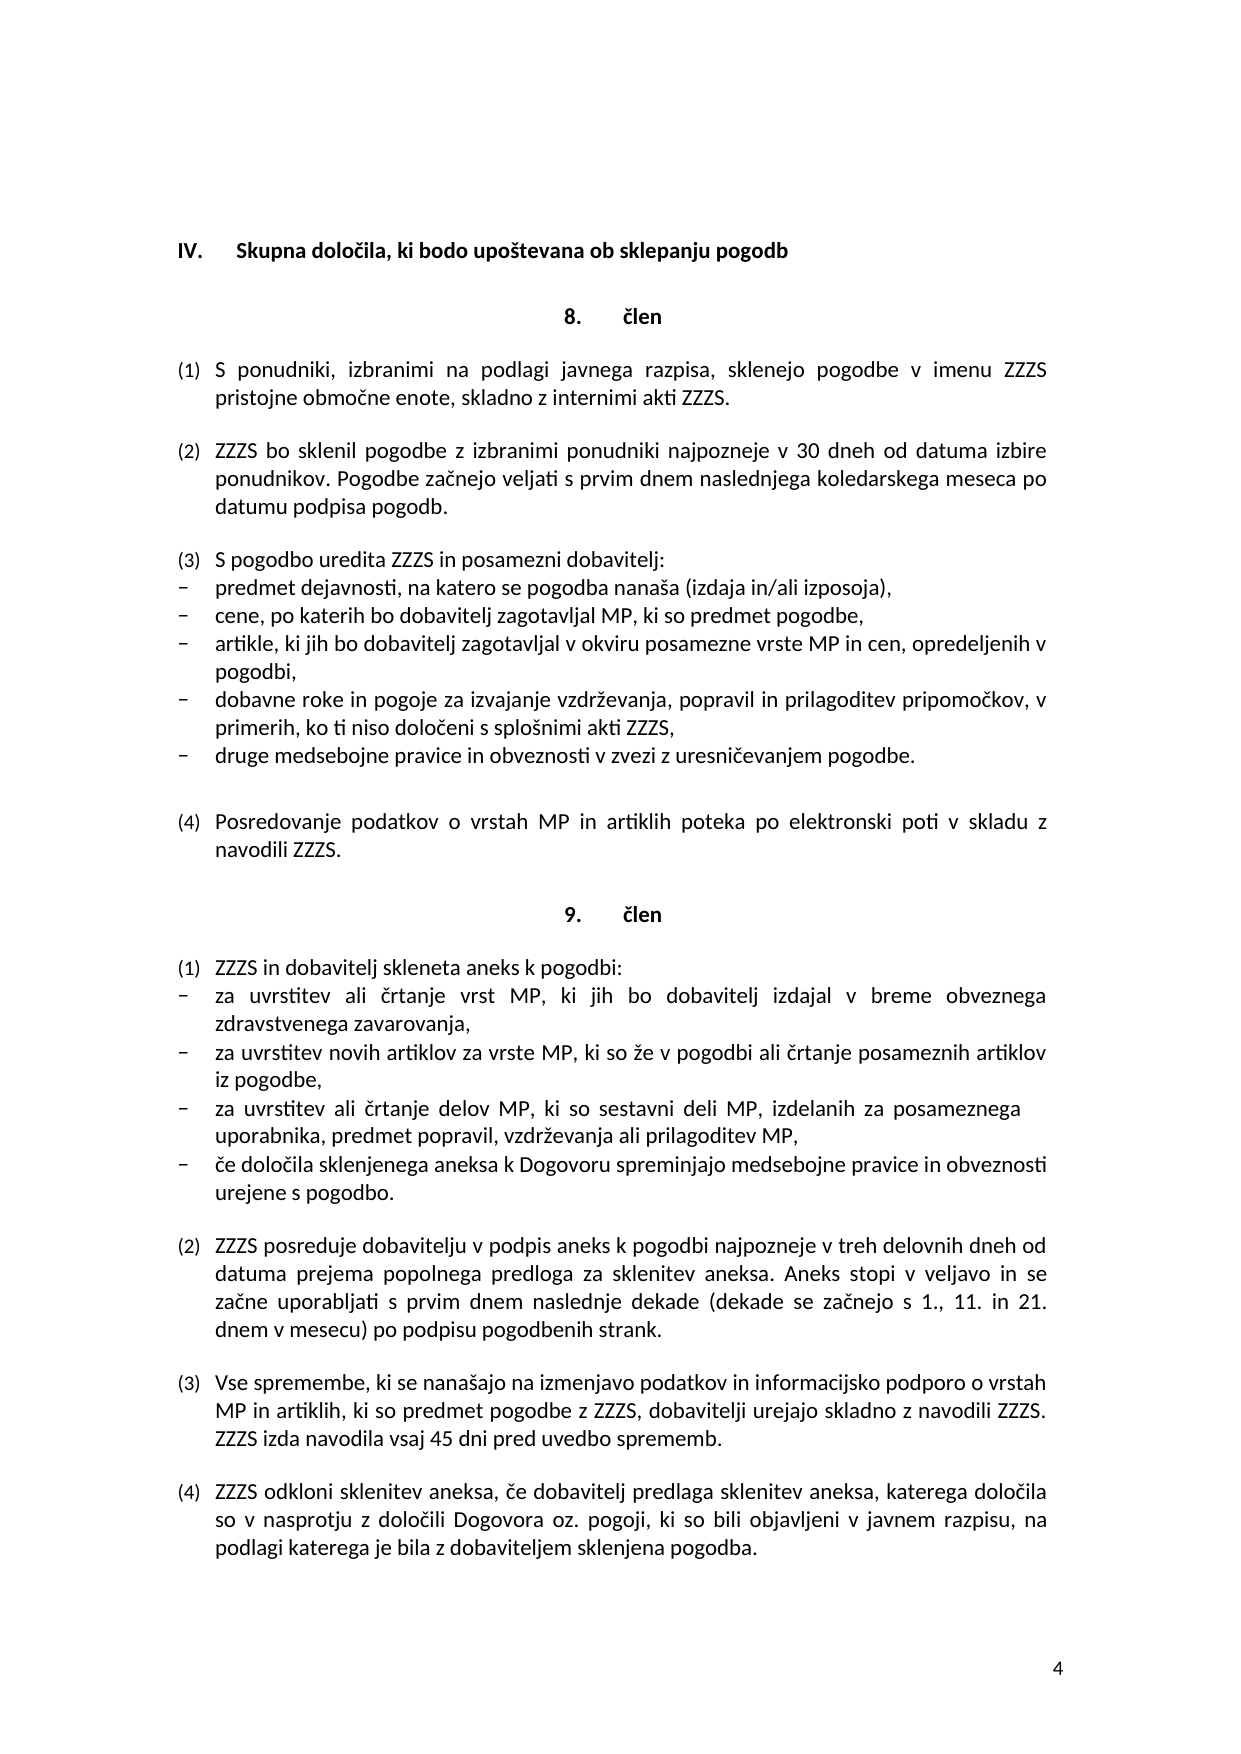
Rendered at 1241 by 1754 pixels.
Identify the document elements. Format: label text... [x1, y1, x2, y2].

list cene, po katerih bo dobavitelj zagotavljal MP, ki so predmet pogodbe, [177, 601, 1048, 629]
list za uvrstitev novih artiklov za vrste MP, ki so že v pogodbi ali črtanje posameznih artiklov iz pogodbe, [177, 1038, 1048, 1094]
list artikle, ki jih bo dobavitelj zagotavljal v okviru posamezne vrste MP in cen, opredeljenih v pogodbi, [177, 629, 1048, 685]
list člen [177, 901, 1048, 928]
list za uvrstitev ali črtanje vrst MP, ki jih bo dobavitelj izdajal v breme obveznega zdravstvenega zavarovanja, [177, 982, 1048, 1038]
list S pogodbo uredita ZZZS in posamezni dobavitelj: [177, 545, 1048, 573]
list druge medsebojne pravice in obveznosti v zvezi z uresničevanjem pogodbe. [177, 741, 1048, 769]
list predmet dejavnosti, na katero se pogodba nanaša (izdaja in/ali izposoja), [177, 573, 1048, 601]
list če določila sklenjenega aneksa k Dogovoru spreminjajo medsebojne pravice in obveznosti urejene s pogodbo. [177, 1150, 1048, 1206]
list ZZZS in dobavitelj skleneta aneks k pogodbi: [177, 953, 1048, 982]
list za uvrstitev ali črtanje delov MP, ki so sestavni deli MP, izdelanih za posameznega uporabnika, predmet popravil, vzdrževanja ali prilagoditev MP, [177, 1094, 1022, 1150]
list Posredovanje podatkov o vrstah MP in artiklih poteka po elektronski poti v skladu z navodili ZZZS. [177, 807, 1048, 863]
list Skupna določila, ki bodo upoštevana ob sklepanju pogodb [177, 237, 1048, 265]
list Vse spremembe, ki se nanašajo na izmenjavo podatkov in informacijsko podporo o vrstah MP in artiklih, ki so predmet pogodbe z ZZZS, dobavitelji urejajo skladno z navodili ZZZS. ZZZS izda navodila vsaj 45 dni pred uvedbo sprememb. [177, 1368, 1048, 1452]
list člen [177, 302, 1048, 330]
list dobavne roke in pogoje za izvajanje vzdrževanja, popravil in prilagoditev pripomočkov, v primerih, ko ti niso določeni s splošnimi akti ZZZS, [177, 685, 1048, 741]
list ZZZS posreduje dobavitelju v podpis aneks k pogodbi najpozneje v treh delovnih dneh od datuma prejema popolnega predloga za sklenitev aneksa. Aneks stopi v veljavo in se začne uporabljati s prvim dnem naslednje dekade (dekade se začnejo s 1., 11. in 21. dnem v mesecu) po podpisu pogodbenih strank. [177, 1231, 1048, 1343]
list ZZZS bo sklenil pogodbe z izbranimi ponudniki najpozneje v 30 dneh od datuma izbire ponudnikov. Pogodbe začnejo veljati s prvim dnem naslednjega koledarskega meseca po datumu podpisa pogodb. [177, 436, 1048, 520]
list S ponudniki, izbranimi na podlagi javnega razpisa, sklenejo pogodbe v imenu ZZZS pristojne območne enote, skladno z internimi akti ZZZS. [177, 355, 1048, 411]
list ZZZS odkloni sklenitev aneksa, če dobavitelj predlaga sklenitev aneksa, katerega določila so v nasprotju z določili Dogovora oz. pogoji, ki so bili objavljeni v javnem razpisu, na podlagi katerega je bila z dobaviteljem sklenjena pogodba. [177, 1477, 1048, 1561]
